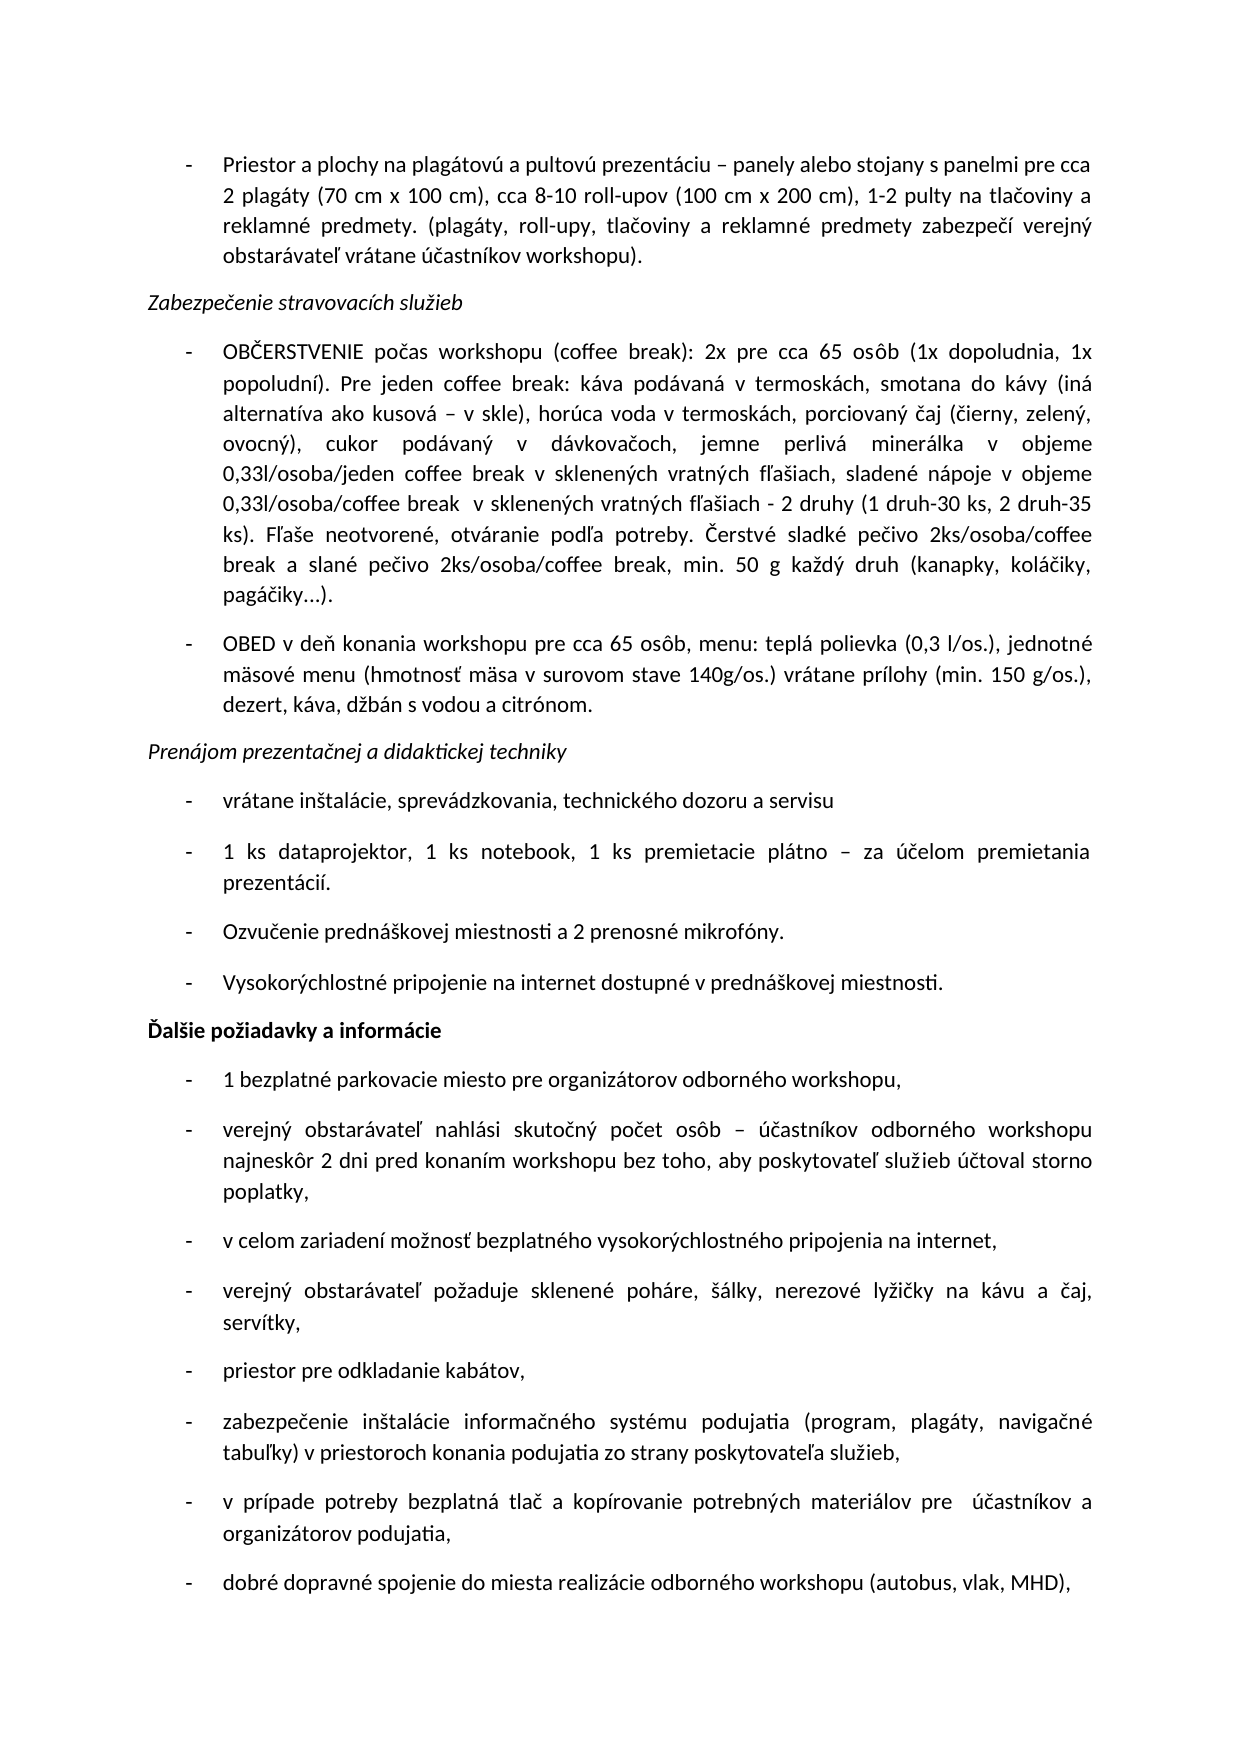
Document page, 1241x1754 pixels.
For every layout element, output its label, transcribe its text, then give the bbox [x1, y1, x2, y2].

text Prenájom prezentačnej a didaktickej techniky [148, 737, 1093, 766]
list OBED v deň konania workshopu pre cca 65 osôb, menu: teplá polievka (0,3 l/os.), jednotné mäsové menu (hmotnosť mäsa v surovom stave 140g/os.) vrátane prílohy (min. 150 g/os.), dezert, káva, džbán s vodou a citrónom. [185, 627, 1093, 719]
list OBČERSTVENIE počas workshopu (coffee break): 2x pre cca 65 osôb (1x dopoludnia, 1x popoludní). Pre jeden coffee break: káva podávaná v termoskách, smotana do kávy (iná alternatíva ako kusová – v skle), horúca voda v termoskách, porciovaný čaj (čierny, zelený, ovocný), cukor podávaný v dávkovačoch, jemne perlivá minerálka v objeme 0,33l/osoba/jeden coffee break v sklenených vratných fľašiach, sladené nápoje v objeme 0,33l/osoba/coffee break v sklenených vratných fľašiach - 2 druhy (1 druh-30 ks, 2 druh-35 ks). Fľaše neotvorené, otváranie podľa potreby. Čerstvé sladké pečivo 2ks/osoba/coffee break a slané pečivo 2ks/osoba/coffee break, min. 50 g každý druh (kanapky, koláčiky, pagáčiky...). [185, 335, 1093, 608]
list 1 bezplatné parkovacie miesto pre organizátorov odborného workshopu, [185, 1063, 1093, 1094]
list verejný obstarávateľ požaduje sklenené poháre, šálky, nerezové lyžičky na kávu a čaj, servítky, [185, 1274, 1093, 1336]
list 1 ks dataprojektor, 1 ks notebook, 1 ks premietacie plátno – za účelom premietania prezentácií. [185, 835, 1093, 896]
list Vysokorýchlostné pripojenie na internet dostupné v prednáškovej miestnosti. [185, 966, 1093, 997]
list v celom zariadení možnosť bezplatného vysokorýchlostného pripojenia na internet, [185, 1224, 1093, 1255]
text Zabezpečenie stravovacích služieb [148, 288, 1093, 316]
list vrátane inštalácie, sprevádzkovania, technického dozoru a servisu [185, 784, 1093, 816]
list v prípade potreby bezplatná tlač a kopírovanie potrebných materiálov pre účastníkov a organizátorov podujatia, [185, 1485, 1093, 1547]
list priestor pre odkladanie kabátov, [185, 1354, 1093, 1386]
list verejný obstarávateľ nahlási skutočný počet osôb – účastníkov odborného workshopu najneskôr 2 dni pred konaním workshopu bez toho, aby poskytovateľ služieb účtoval storno poplatky, [185, 1113, 1093, 1205]
list Ozvučenie prednáškovej miestnosti a 2 prenosné mikrofóny. [185, 915, 1093, 946]
list Priestor a plochy na plagátovú a pultovú prezentáciu – panely alebo stojany s panelmi pre cca 2 plagáty (70 cm x 100 cm), cca 8-10 roll-upov (100 cm x 200 cm), 1-2 pulty na tlačoviny a reklamné predmety. (plagáty, roll-upy, tlačoviny a reklamné predmety zabezpečí verejný obstarávateľ vrátane účastníkov workshopu). [185, 148, 1093, 269]
text Ďalšie požiadavky a informácie [148, 1016, 1093, 1044]
list dobré dopravné spojenie do miesta realizácie odborného workshopu (autobus, vlak, MHD), [185, 1566, 1093, 1597]
list zabezpečenie inštalácie informačného systému podujatia (program, plagáty, navigačné tabuľky) v priestoroch konania podujatia zo strany poskytovateľa služieb, [185, 1405, 1093, 1466]
